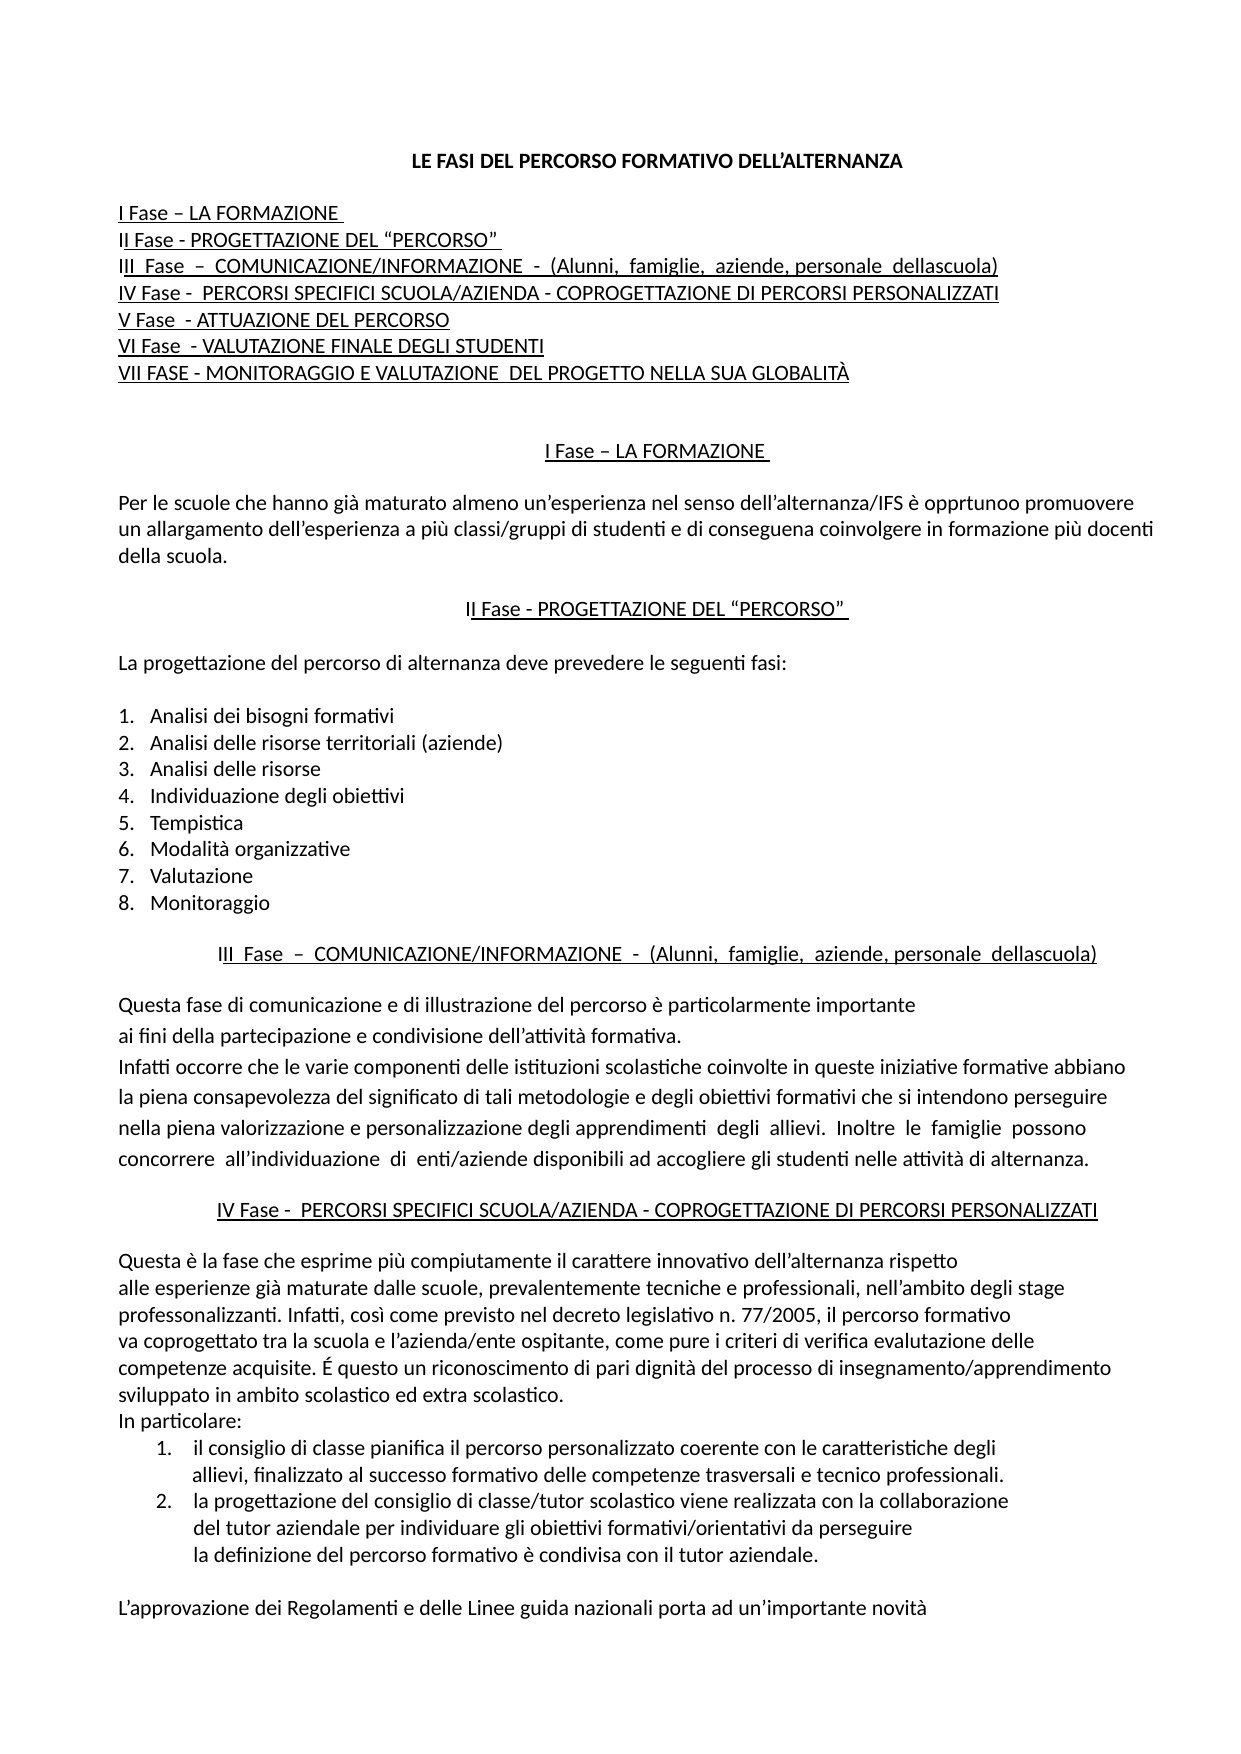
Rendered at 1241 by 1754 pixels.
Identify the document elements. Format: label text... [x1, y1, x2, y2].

text IV Fase - PERCORSI SPECIFICI SCUOLA/AZIENDA - COPROGETTAZIONE DI PERCORSI PERSONALIZZATI [118, 279, 1196, 306]
text LE FASI DEL PERCORSO FORMATIVO DELL’ALTERNANZA [118, 148, 1196, 174]
text V Fase - ATTUAZIONE DEL PERCORSO [118, 306, 1196, 332]
text competenze acquisite. É questo un riconoscimento di pari dignità del processo di insegnamento/apprendimento [118, 1354, 1196, 1381]
text IV Fase - PERCORSI SPECIFICI SCUOLA/AZIENDA - COPROGETTAZIONE DI PERCORSI PERSONALIZZATI [118, 1196, 1196, 1223]
text 3. Analisi delle risorse [118, 755, 1196, 782]
list la progettazione del consiglio di classe/tutor scolastico viene realizzata con la collaborazione del tutor aziendale per individuare gli obiettivi formativi/orientativi da perseguire la definizione del percorso formativo è condivisa con il tutor aziendale. [156, 1488, 1196, 1568]
text 6. Modalità organizzative [118, 835, 1196, 862]
text VII FASE - MONITORAGGIO E VALUTAZIONE DEL PROGETTO NELLA SUA GLOBALITÀ [118, 359, 1196, 386]
text II Fase - PROGETTAZIONE DEL “PERCORSO” [118, 226, 1196, 252]
text III Fase – COMUNICAZIONE/INFORMAZIONE - (Alunni, famiglie, aziende, personale dellascuola) [118, 252, 1196, 279]
text III Fase – COMUNICAZIONE/INFORMAZIONE - (Alunni, famiglie, aziende, personale dellascuola) [118, 940, 1196, 967]
text Questa è la fase che esprime più compiutamente il carattere innovativo dell’alternanza rispetto alle esperienze già maturate dalle scuole, prevalentemente tecniche e professionali, nell’ambito degli stage [118, 1248, 1196, 1301]
text In particolare: [118, 1408, 1196, 1434]
text 4. Individuazione degli obiettivi [118, 782, 1196, 809]
text Questa fase di comunicazione e di illustrazione del percorso è particolarmente importante ai fini della partecipazione e condivisione dell’attività formativa. Infatti occorre che le varie componenti delle istituzioni scolastiche coinvolte in queste iniziative formative abbiano la piena consapevolezza del significato di tali metodologie e degli obiettivi formativi che si intendono perseguire nella piena valorizzazione e personalizzazione degli apprendimenti degli allievi. Inoltre le famiglie possono concorrere all’individuazione di enti/aziende disponibili ad accogliere gli studenti nelle attività di alternanza. [118, 992, 1196, 1171]
text Per le scuole che hanno già maturato almeno un’esperienza nel senso dell’alternanza/IFS è opprtunoo promuovere un allargamento dell’esperienza a più classi/gruppi di studenti e di conseguena coinvolgere in formazione più docenti [118, 489, 1196, 542]
text della scuola. [118, 542, 1196, 569]
text 7. Valutazione [118, 862, 1196, 889]
text va coprogettato tra la scuola e l’azienda/ente ospitante, come pure i criteri di verifica evalutazione delle [118, 1328, 1196, 1354]
text sviluppato in ambito scolastico ed extra scolastico. [118, 1381, 1196, 1408]
list il consiglio di classe pianifica il percorso personalizzato coerente con le caratteristiche degli [156, 1434, 1196, 1461]
text allievi, finalizzato al successo formativo delle competenze trasversali e tecnico professionali. [156, 1461, 1196, 1488]
text I Fase – LA FORMAZIONE [118, 437, 1196, 464]
text L’approvazione dei Regolamenti e delle Linee guida nazionali porta ad un’importante novità [118, 1594, 1196, 1621]
text II Fase - PROGETTAZIONE DEL “PERCORSO” [118, 595, 1196, 622]
text 5. Tempistica [118, 809, 1196, 835]
text 1. Analisi dei bisogni formativi [118, 702, 1196, 729]
text I Fase – LA FORMAZIONE [118, 199, 1196, 226]
text VI Fase - VALUTAZIONE FINALE DEGLI STUDENTI [118, 332, 1196, 359]
text 8. Monitoraggio [118, 889, 1196, 915]
text 2. Analisi delle risorse territoriali (aziende) [118, 729, 1196, 755]
text professonalizzanti. Infatti, così come previsto nel decreto legislativo n. 77/2005, il percorso formativo [118, 1301, 1196, 1328]
text La progettazione del percorso di alternanza deve prevedere le seguenti fasi: [118, 649, 1196, 675]
